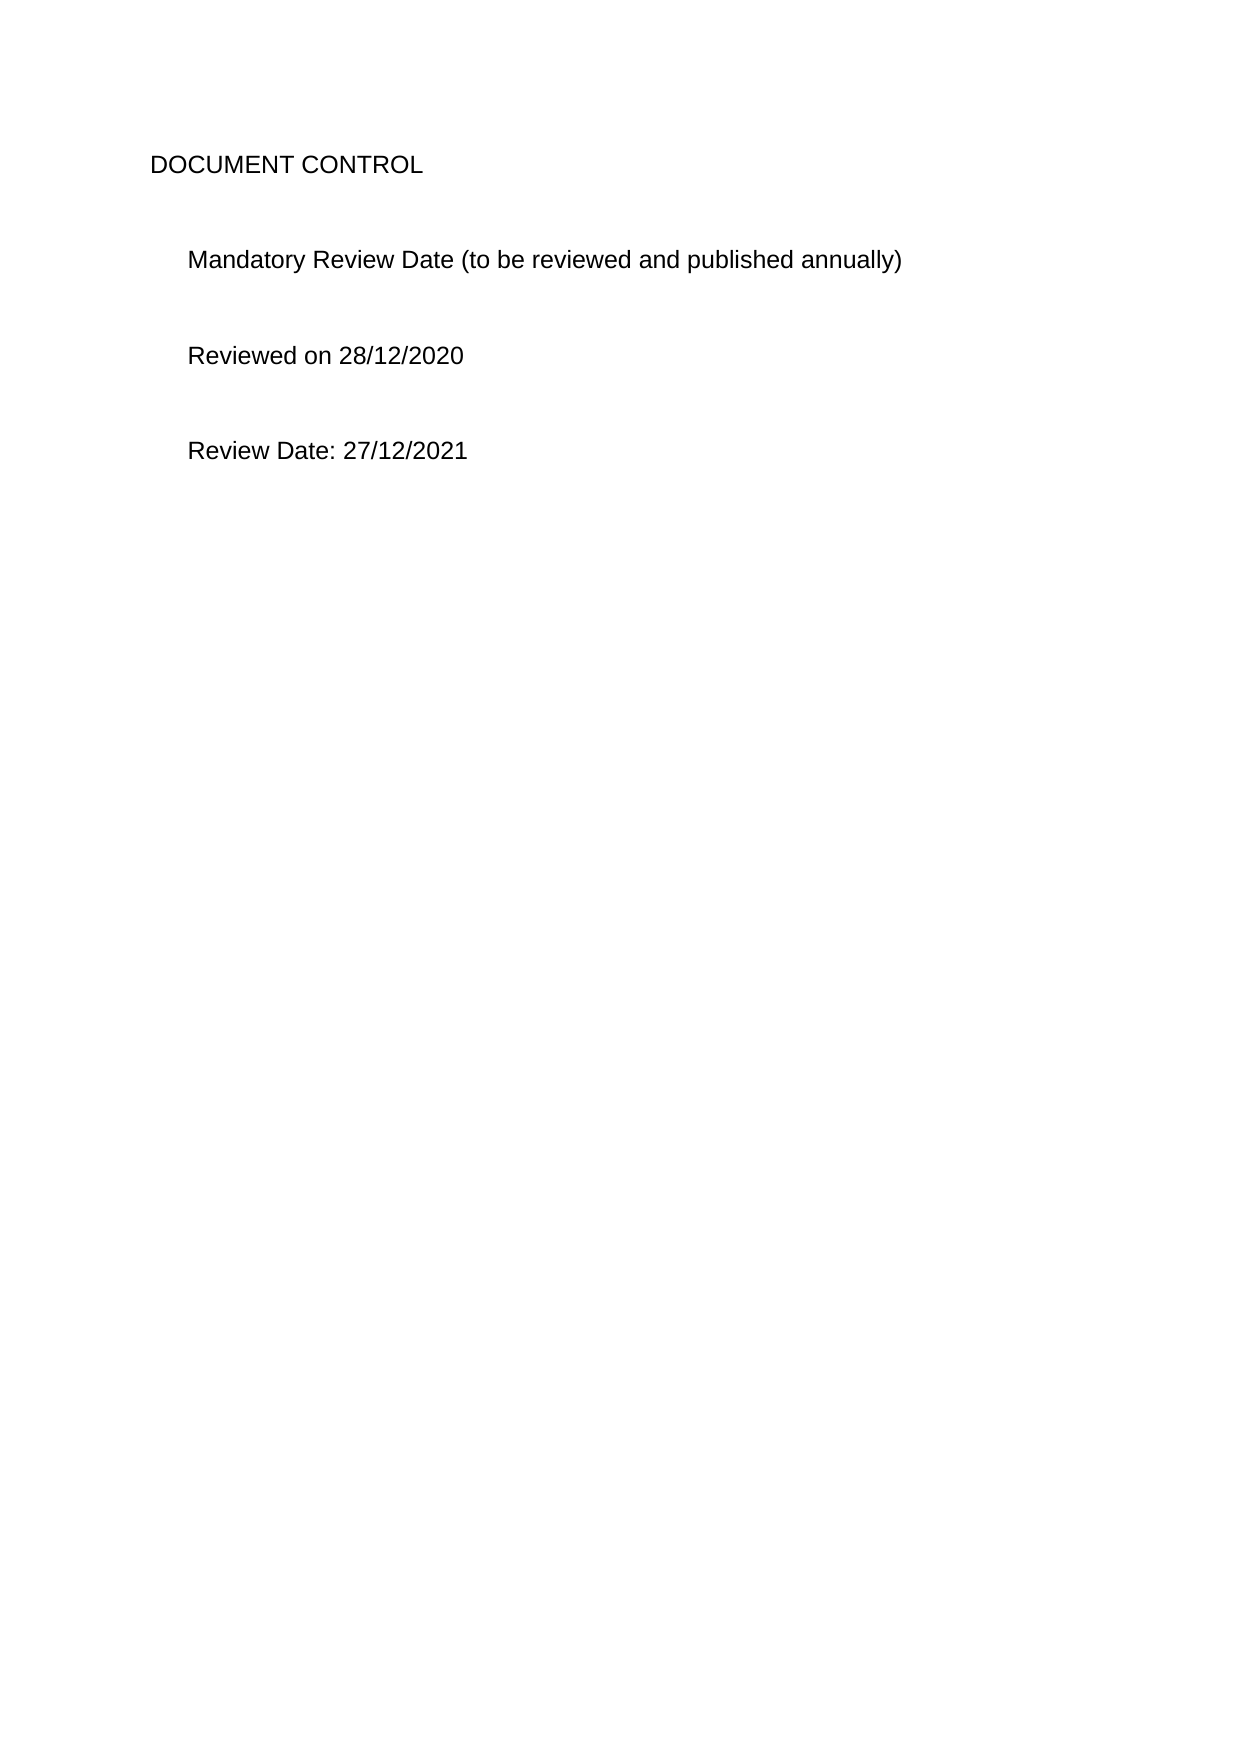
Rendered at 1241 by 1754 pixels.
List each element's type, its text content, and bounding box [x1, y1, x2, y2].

text DOCUMENT CONTROL [150, 150, 1090, 179]
text Mandatory Review Date (to be reviewed and published annually) [187, 245, 1090, 274]
text Reviewed on 28/12/2020 [187, 341, 1090, 369]
text Review Date: 27/12/2021 [187, 436, 1090, 465]
